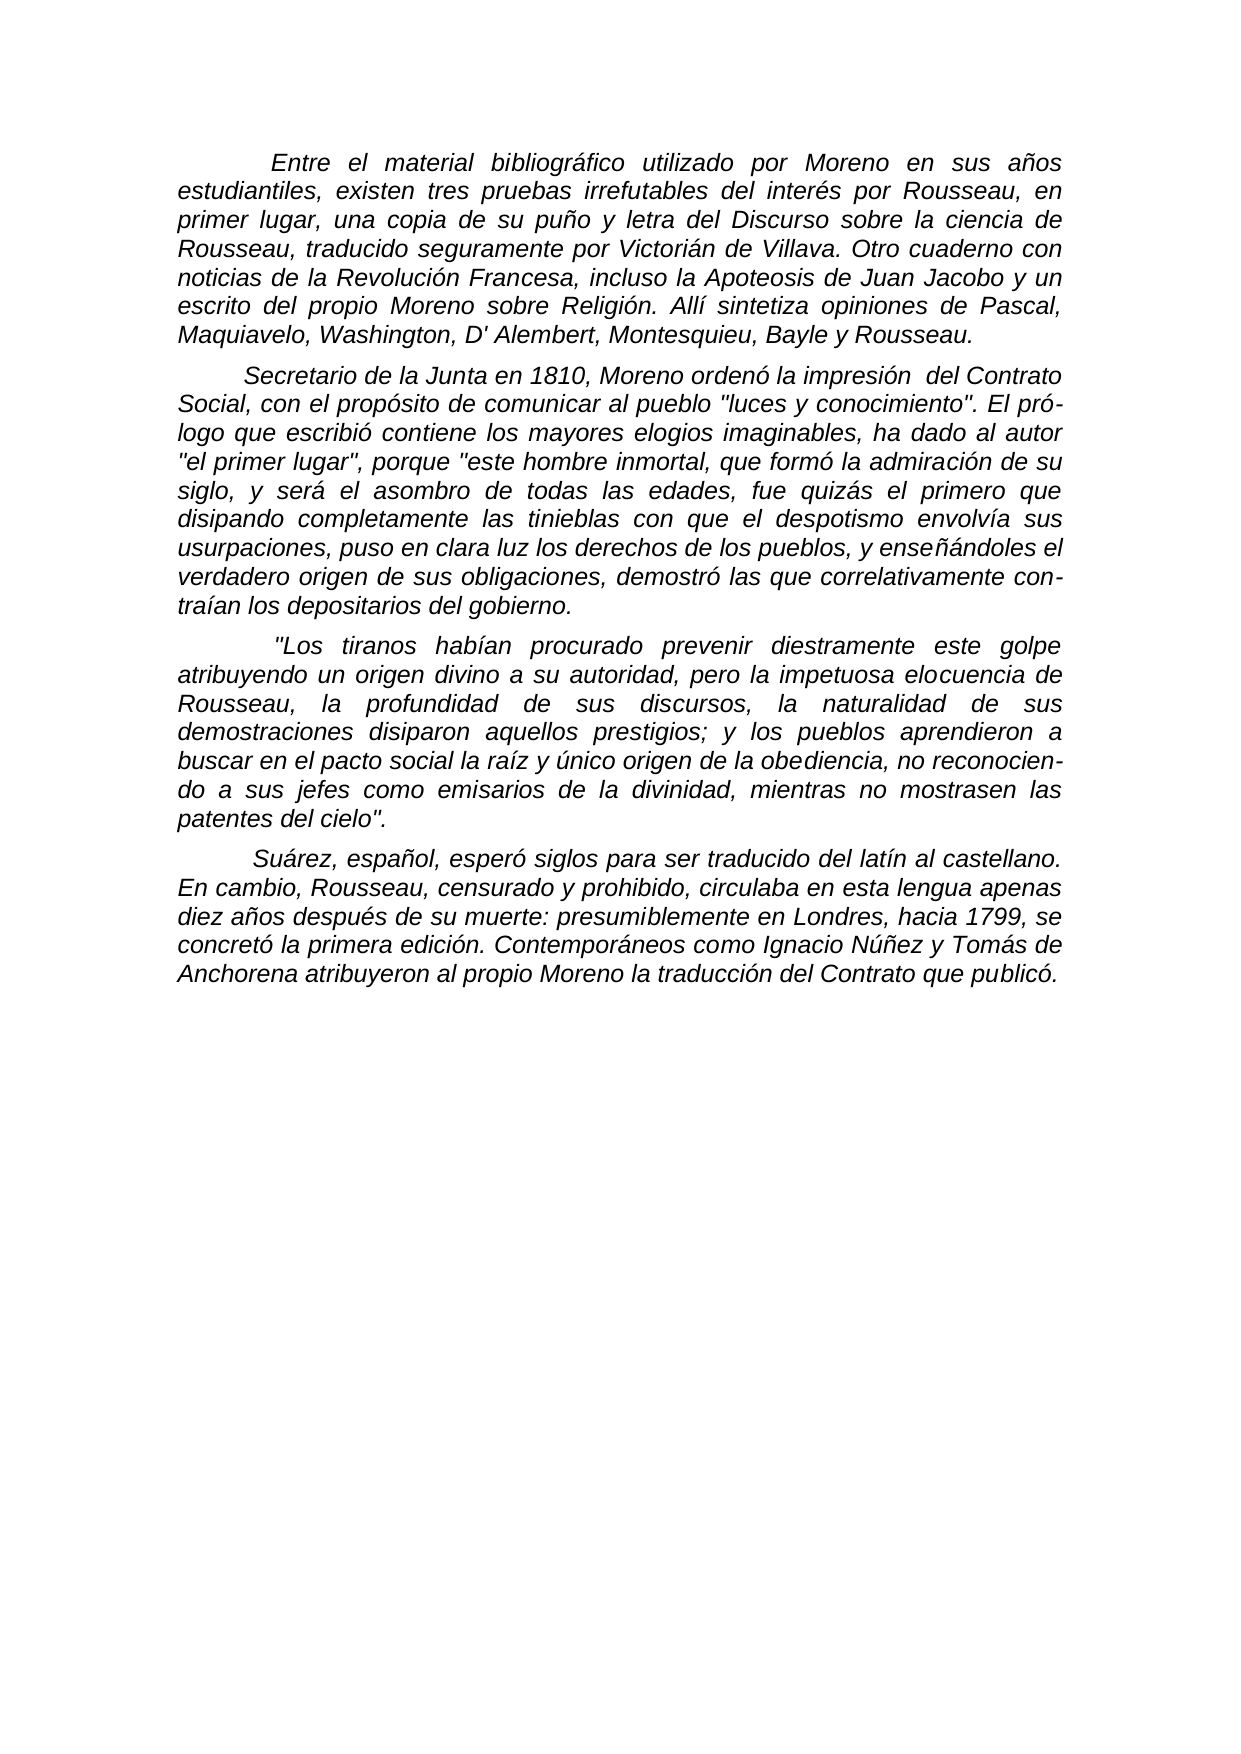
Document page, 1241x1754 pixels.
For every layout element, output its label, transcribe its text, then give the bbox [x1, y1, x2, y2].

text Suárez, español, esperó siglos para ser traducido del latín al castellano. En cambio, Rousseau, censurado y prohibido, circulaba en esta lengua apenas diez años después de su muerte: presumiblemente en Londres, hacia 1799, se concretó la primera edición. Contemporáneos como Ignacio Núñez y Tomás de Anchorena atribuyeron al propio Moreno la traducción del Contrato que publicó. [177, 844, 1063, 988]
text Entre el material bibliográfico utilizado por Moreno en sus años estudiantiles, existen tres pruebas irrefutables del interés por Rousseau, en primer lugar, una copia de su puño y letra del Discurso sobre la ciencia de Rousseau, traducido seguramente por Victorián de Villava. Otro cuaderno con noticias de la Revolución Francesa, incluso la Apoteosis de Juan Jacobo y un escrito del propio Moreno sobre Religión. Allí sintetiza opiniones de Pascal, Maquiavelo, Washington, D' Alembert, Montesquieu, Bayle y Rousseau. [177, 148, 1063, 349]
text "Los tiranos habían procurado prevenir diestramente este golpe atribuyendo un origen divino a su autoridad, pero la impetuosa elocuencia de Rousseau, la profundidad de sus discursos, la naturalidad de sus demostraciones disiparon aquellos prestigios; y los pueblos aprendieron a buscar en el pacto social la raíz y único origen de la obediencia, no reconociendo a sus jefes como emisarios de la divinidad, mientras no mostrasen las patentes del cielo". [177, 631, 1063, 832]
text Secretario de la Junta en 1810, Moreno ordenó la impresión del Contrato Social, con el propósito de comunicar al pueblo "luces y conocimiento". El prólogo que escribió contiene los mayores elogios imaginables, ha dado al autor "el primer lugar", porque "este hombre inmortal, que formó la admiración de su siglo, y será el asombro de todas las edades, fue quizás el primero que disipando completamente las tinieblas con que el despotismo envolvía sus usurpaciones, puso en clara luz los derechos de los pueblos, y enseñándoles el verdadero origen de sus obligaciones, demostró las que correlativamente contraían los depositarios del gobierno. [177, 361, 1063, 619]
